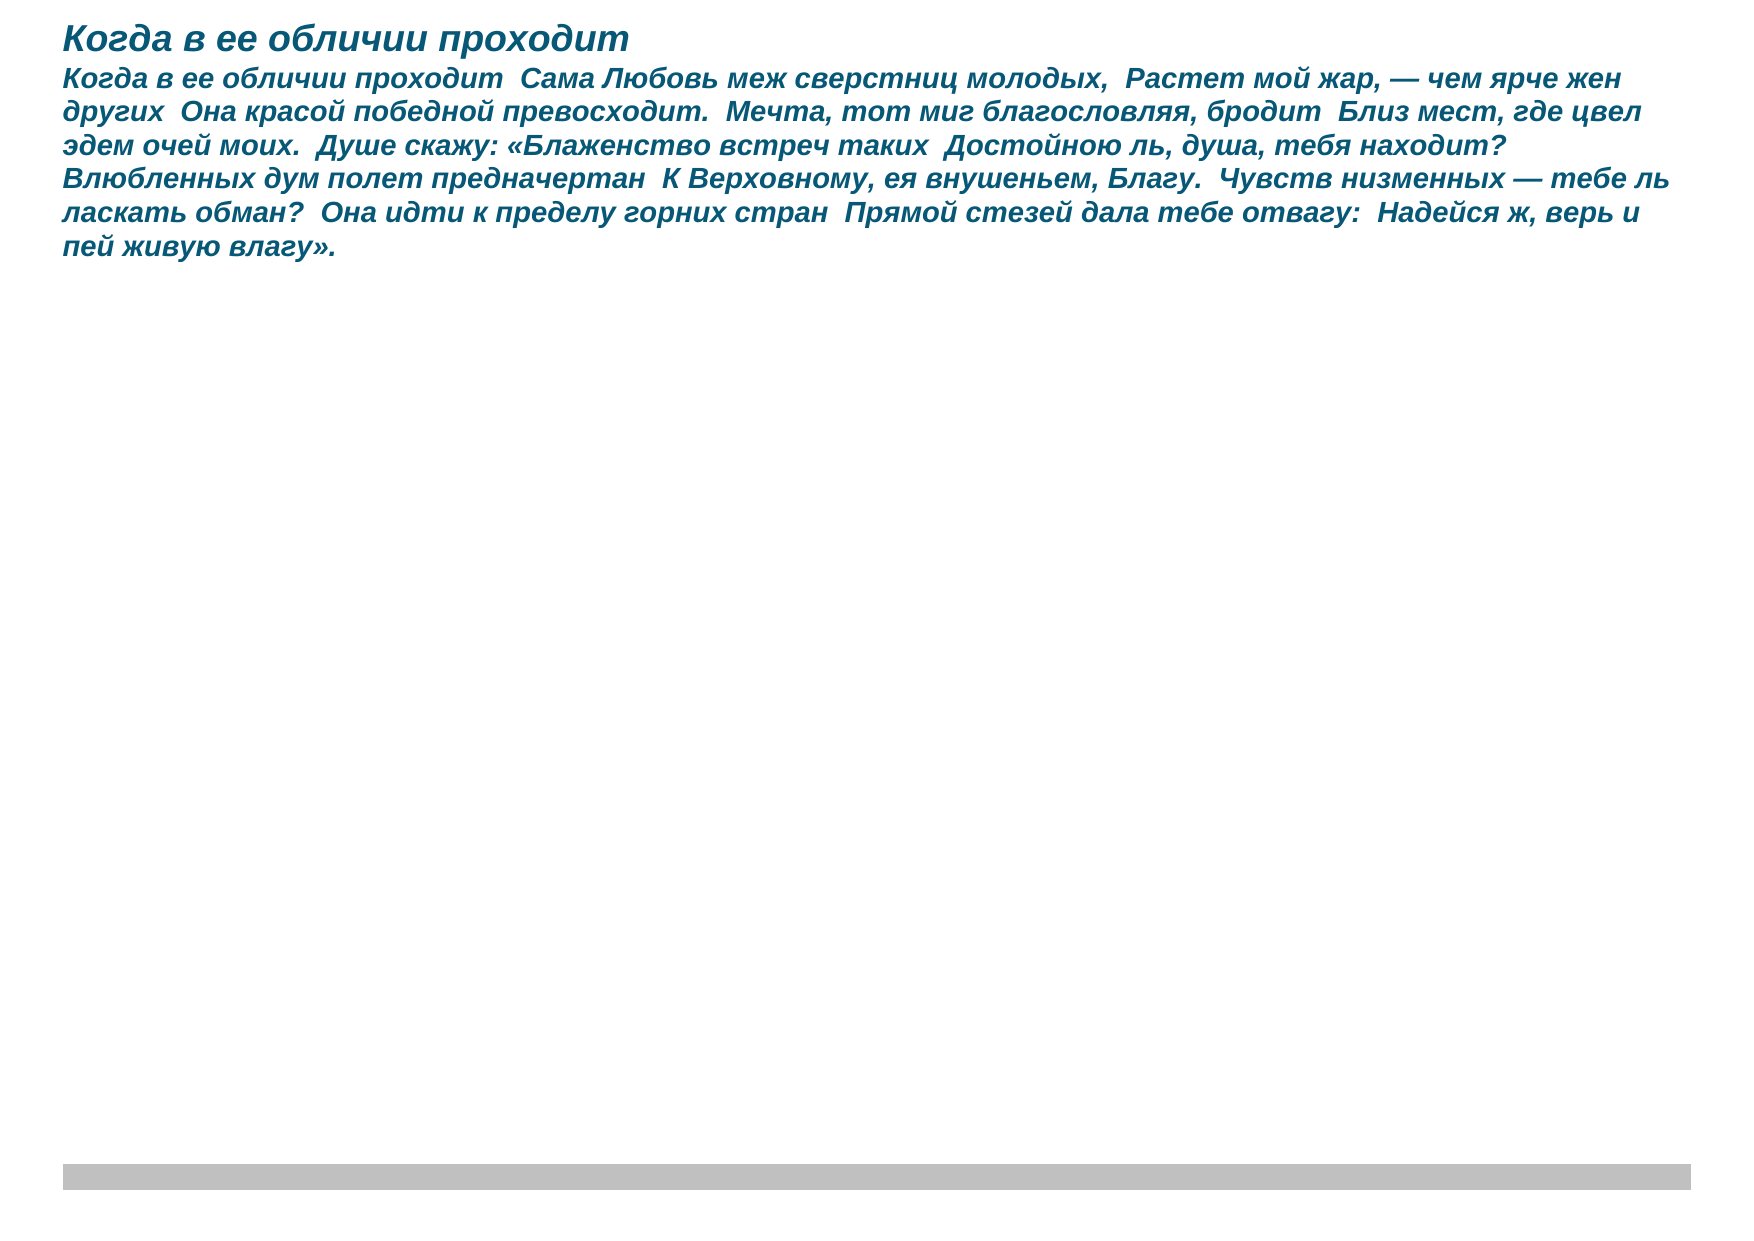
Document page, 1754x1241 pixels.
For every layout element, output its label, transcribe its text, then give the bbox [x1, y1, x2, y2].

subtitle Когда в ее обличии проходит [62, 17, 1691, 60]
text Когда в ее обличии проходит [62, 61, 1691, 262]
